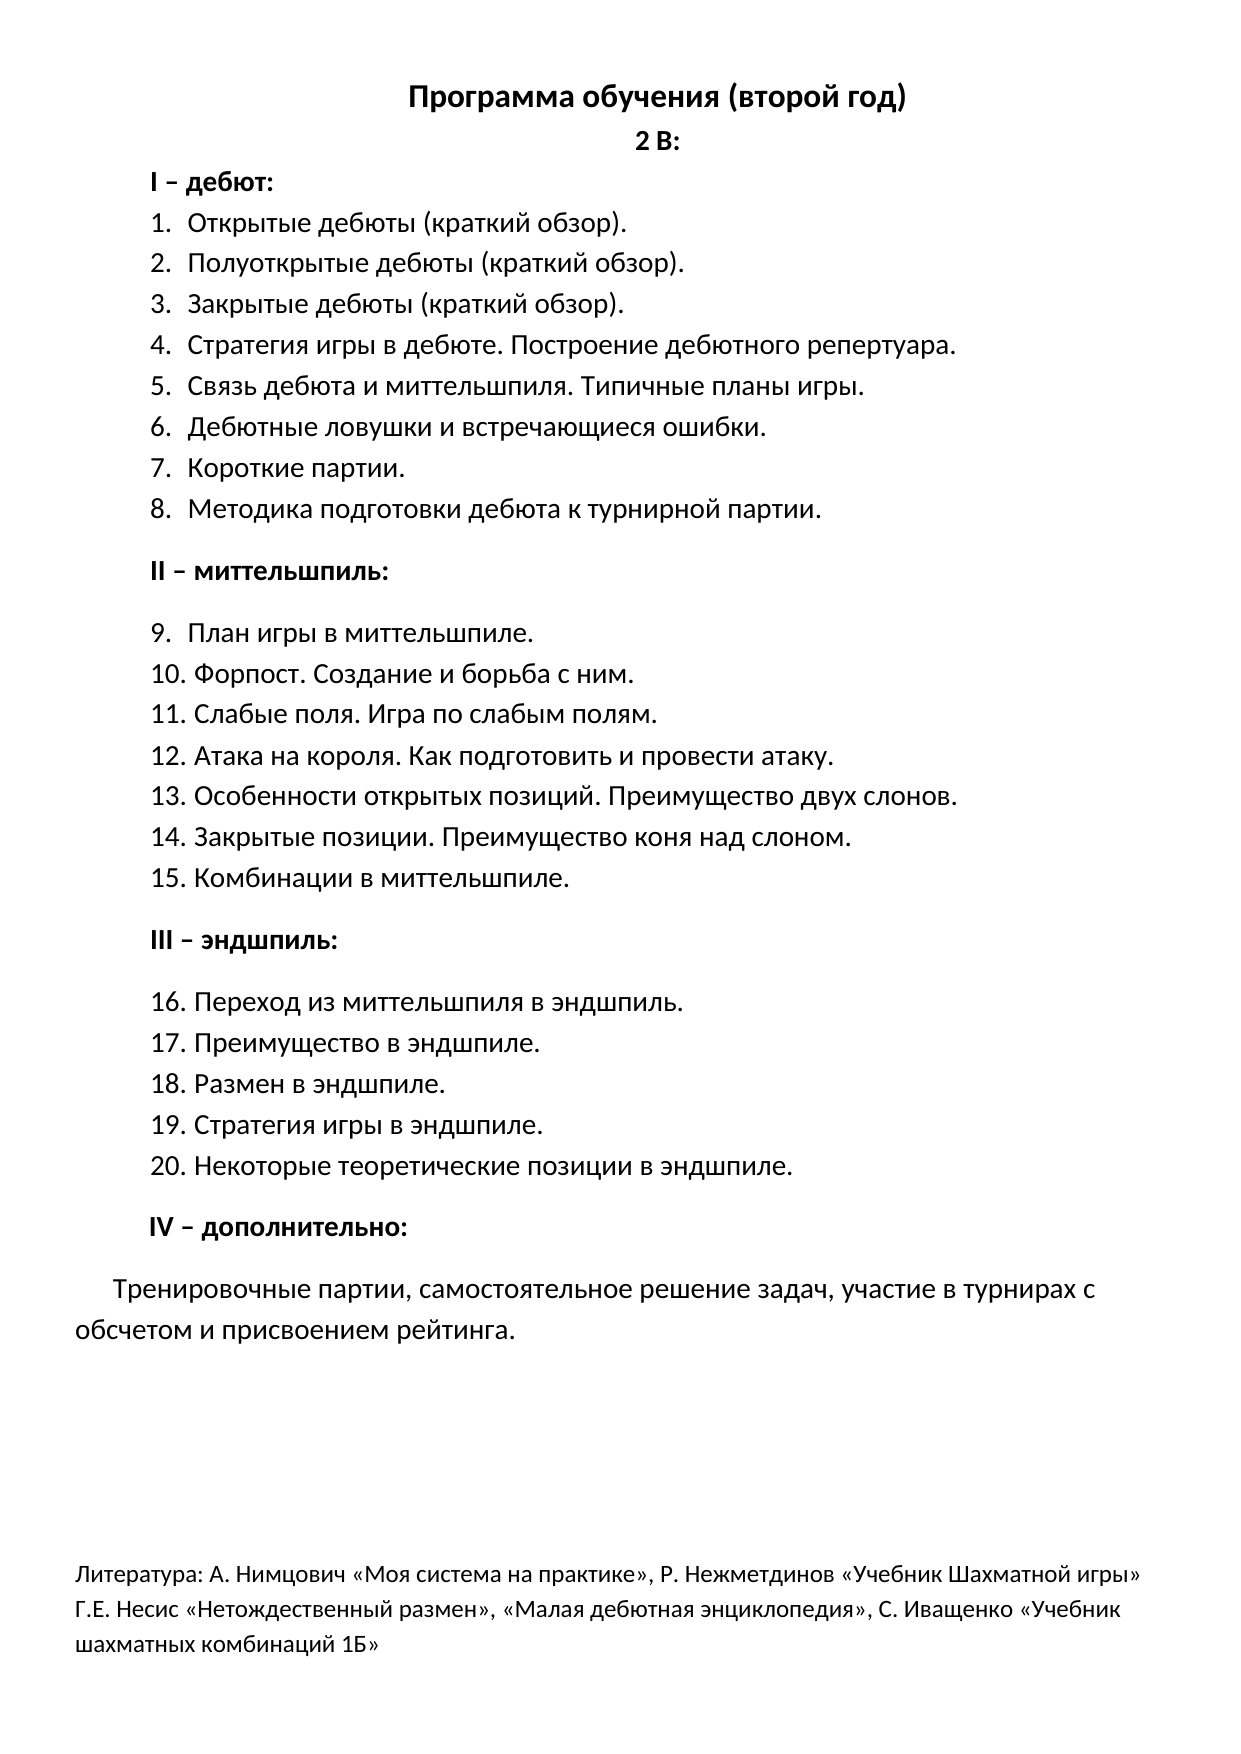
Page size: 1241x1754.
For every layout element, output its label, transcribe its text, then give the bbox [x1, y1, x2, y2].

list Полуоткрытые дебюты (краткий обзор). [150, 244, 1165, 280]
text Тренировочные партии, самостоятельное решение задач, участие в турнирах с обсчетом и присвоением рейтинга. [75, 1270, 1165, 1347]
list Стратегия игры в дебюте. Построение дебютного репертуара. [150, 326, 1165, 362]
list Форпост. Создание и борьба с ним. [150, 655, 1165, 690]
list Связь дебюта и миттельшпиля. Типичные планы игры. [150, 367, 1165, 403]
text II – миттельшпиль: [150, 552, 1165, 588]
list 2 В: [150, 122, 1165, 157]
list Размен в эндшпиле. [150, 1065, 1165, 1100]
list Переход из миттельшпиля в эндшпиль. [150, 983, 1165, 1018]
list Комбинации в миттельшпиле. [150, 859, 1165, 895]
list Преимущество в эндшпиле. [150, 1024, 1165, 1059]
text Литература: А. Нимцович «Моя система на практике», Р. Нежметдинов «Учебник Шахматной игры» Г.Е. Несис «Нетождественный размен», «Малая дебютная энциклопедия», С. Иващенко «Учебник шахматных комбинаций 1Б» [75, 1558, 1165, 1659]
list Слабые поля. Игра по слабым полям. [150, 696, 1165, 731]
list I – дебют: [150, 163, 1165, 198]
list Дебютные ловушки и встречающиеся ошибки. [150, 408, 1165, 444]
text IV – дополнительно: [75, 1208, 1165, 1244]
list Открытые дебюты (краткий обзор). [150, 204, 1165, 239]
list Некоторые теоретические позиции в эндшпиле. [150, 1147, 1165, 1182]
list План игры в миттельшпиле. [150, 614, 1165, 649]
list Атака на короля. Как подготовить и провести атаку. [150, 737, 1165, 772]
list Программа обучения (второй год) [150, 75, 1165, 116]
list Стратегия игры в эндшпиле. [150, 1106, 1165, 1141]
list Методика подготовки дебюта к турнирной партии. [150, 490, 1165, 526]
list Особенности открытых позиций. Преимущество двух слонов. [150, 777, 1165, 813]
text III – эндшпиль: [150, 921, 1165, 957]
list Короткие партии. [150, 449, 1165, 485]
list Закрытые позиции. Преимущество коня над слоном. [150, 818, 1165, 854]
list Закрытые дебюты (краткий обзор). [150, 286, 1165, 321]
